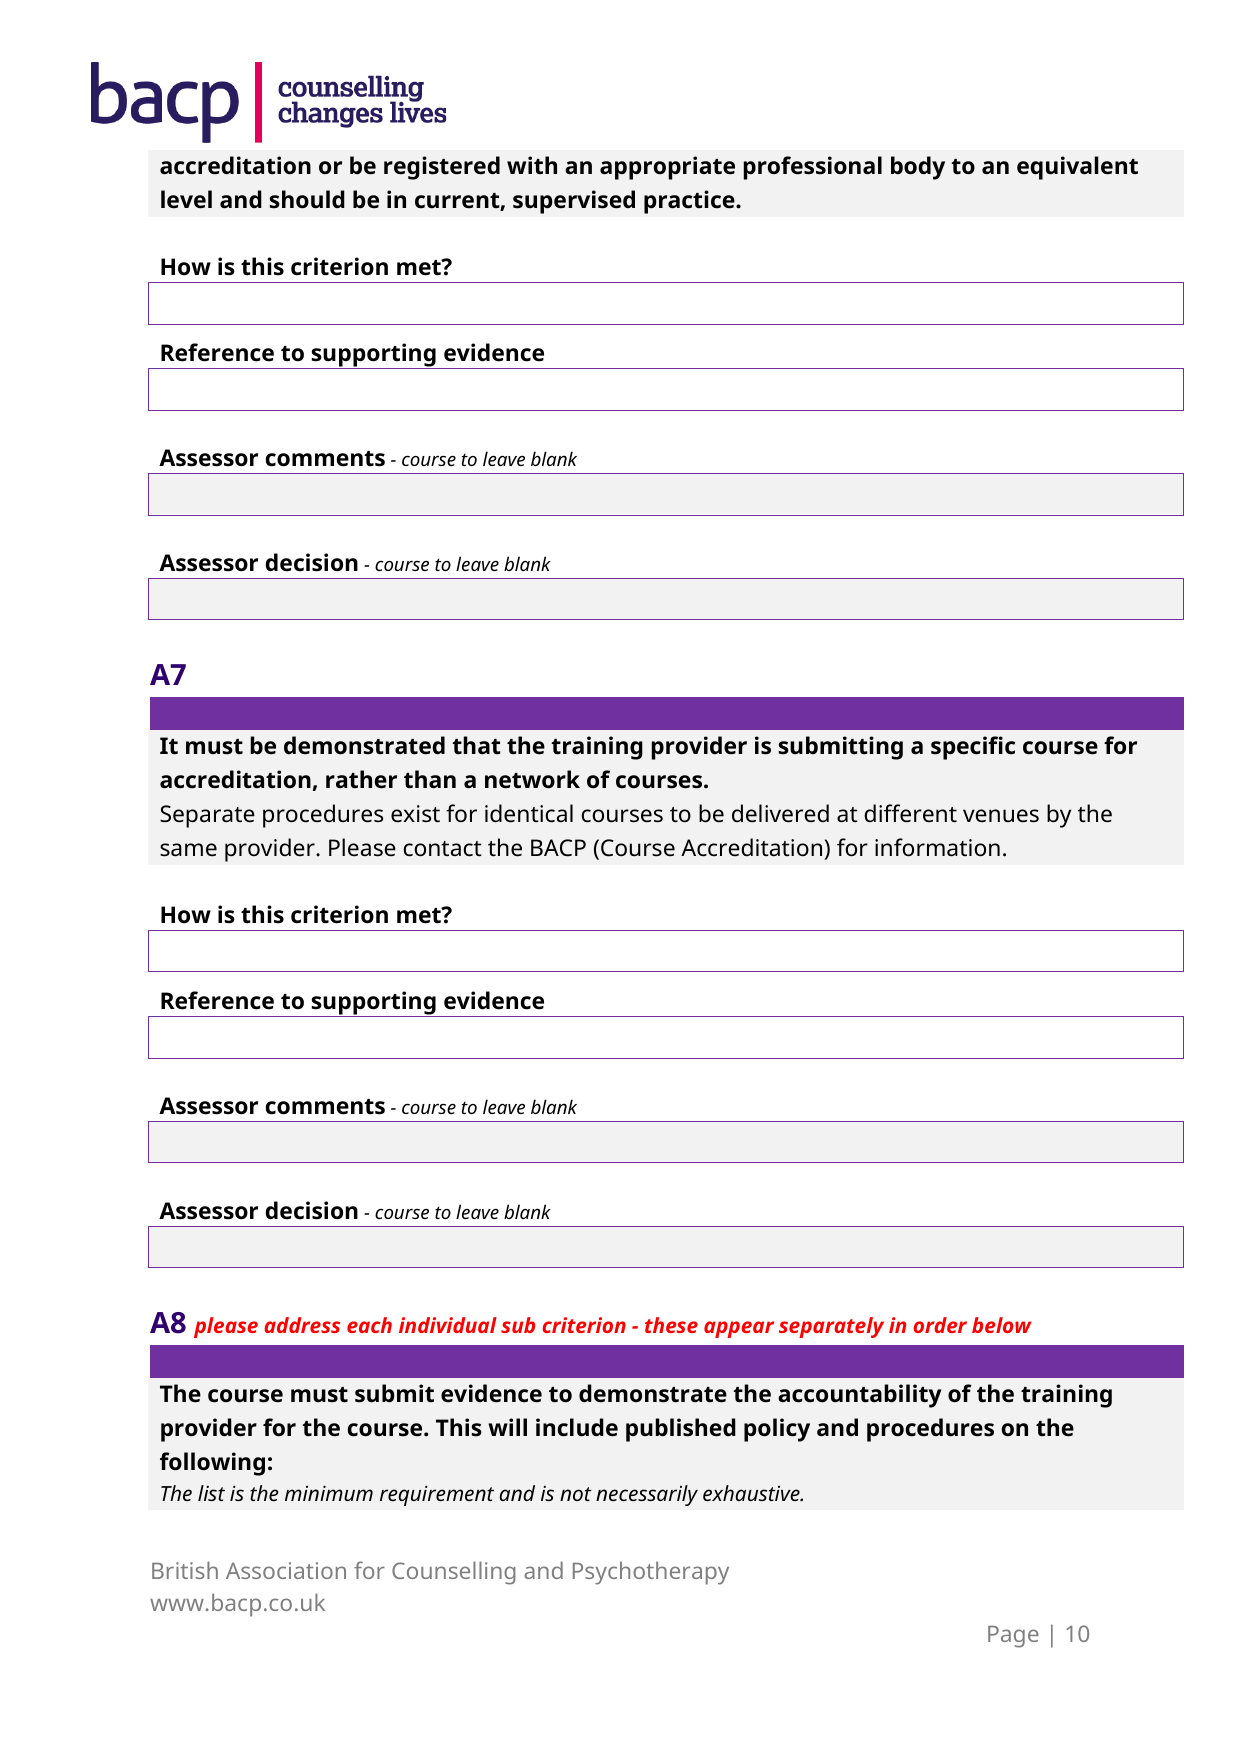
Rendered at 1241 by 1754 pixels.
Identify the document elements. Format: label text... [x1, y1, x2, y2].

table_cell Reference to supporting evidence [148, 972, 1184, 1016]
table_cell [149, 474, 1183, 514]
table_cell [149, 283, 1183, 323]
table_cell [149, 1122, 1183, 1162]
table_cell Assessor decision - course to leave blank [148, 516, 1184, 578]
table_header [150, 1345, 1184, 1378]
table_header How is this criterion met? [148, 899, 1184, 930]
table_cell [149, 1017, 1183, 1057]
table_cell [149, 931, 1183, 971]
subtitle A7 [150, 654, 1090, 694]
table_cell [149, 1227, 1183, 1267]
table_header How is this criterion met? [148, 251, 1184, 282]
table_cell Assessor comments - course to leave blank [148, 411, 1184, 473]
picture [90, 62, 447, 240]
text A8 please address each individual sub criterion - these appear separately in order below [150, 1302, 1090, 1342]
table_cell [149, 579, 1183, 619]
table_cell Assessor comments - course to leave blank [148, 1059, 1184, 1121]
table_header It must be demonstrated that the training provider is submitting a specific course for accreditation, rather than a network of courses. Separate procedures exist for identical courses to be delivered at different venues by the same provider. Please contact the BACP (Course Accreditation) for information. [148, 730, 1184, 865]
table_cell Assessor decision - course to leave blank [148, 1163, 1184, 1226]
table_cell Reference to supporting evidence [148, 325, 1184, 368]
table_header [148, 150, 1184, 217]
table_header The course must submit evidence to demonstrate the accountability of the training provider for the course. This will include published policy and procedures on the following: The list is the minimum requirement and is not necessarily exhaustive. [148, 1378, 1184, 1510]
table_header [150, 697, 1184, 730]
table_cell [149, 369, 1183, 409]
